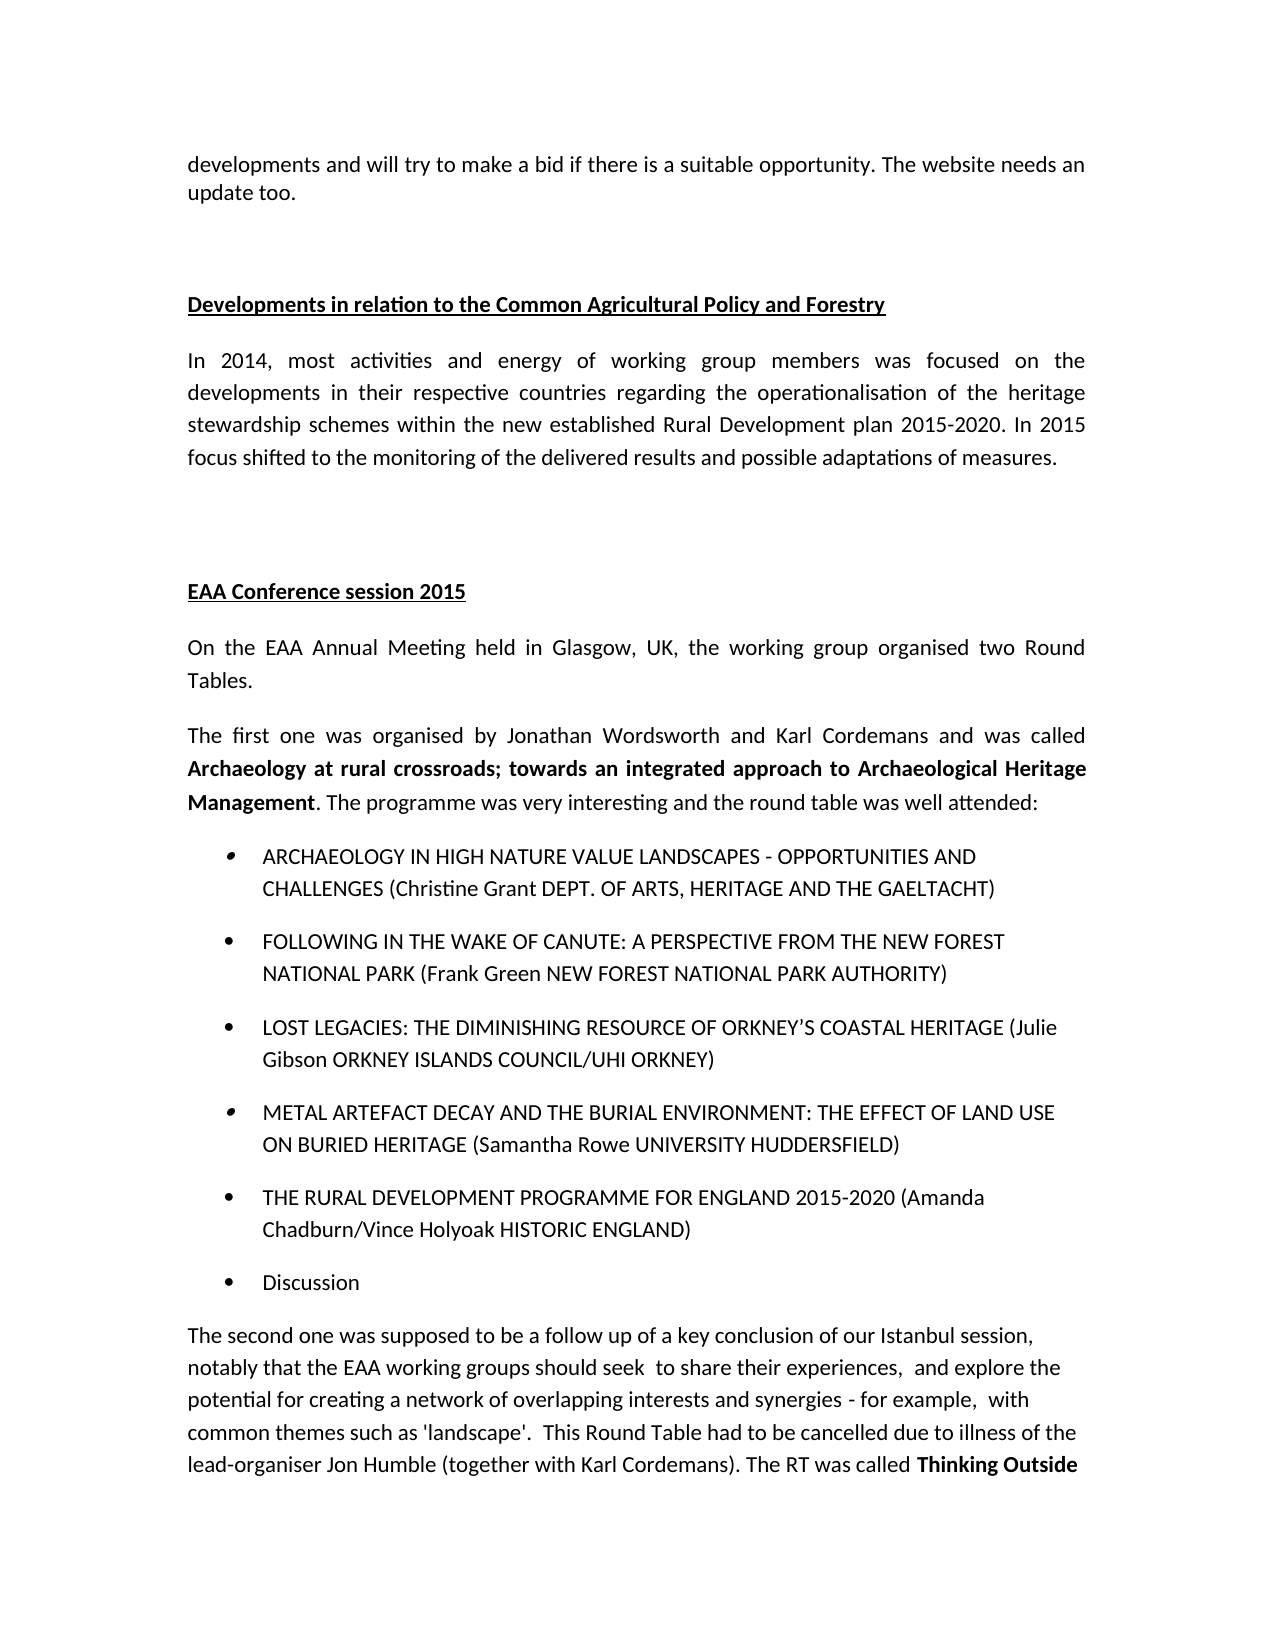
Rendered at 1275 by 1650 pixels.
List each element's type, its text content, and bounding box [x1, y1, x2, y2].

list METAL ARTEFACT DECAY AND THE BURIAL ENVIRONMENT: THE EFFECT OF LAND USE ON BURIED HERITAGE (Samantha Rowe UNIVERSITY HUDDERSFIELD) [225, 1098, 1087, 1158]
text Developments in relation to the Common Agricultural Policy and Forestry [187, 290, 1087, 318]
text In 2014, most activities and energy of working group members was focused on the developments in their respective countries regarding the operationalisation of the heritage stewardship schemes within the new established Rural Development plan 2015-2020. In 2015 focus shifted to the monitoring of the delivered results and possible adaptations of measures. [187, 346, 1087, 471]
text The first one was organised by Jonathan Wordsworth and Karl Cordemans and was called Archaeology at rural crossroads; towards an integrated approach to Archaeological Heritage Management. The programme was very interesting and the round table was well attended: [187, 721, 1087, 816]
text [187, 150, 1087, 206]
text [187, 1321, 1087, 1478]
list Discussion [225, 1268, 1087, 1296]
list THE RURAL DEVELOPMENT PROGRAMME FOR ENGLAND 2015-2020 (Amanda Chadburn/Vince Holyoak HISTORIC ENGLAND) [225, 1183, 1087, 1243]
list LOST LEGACIES: THE DIMINISHING RESOURCE OF ORKNEY’S COASTAL HERITAGE (Julie Gibson ORKNEY ISLANDS COUNCIL/UHI ORKNEY) [225, 1013, 1087, 1073]
text On the EAA Annual Meeting held in Glasgow, UK, the working group organised two Round Tables. [187, 633, 1087, 694]
text EAA Conference session 2015 [187, 577, 1087, 605]
list ARCHAEOLOGY IN HIGH NATURE VALUE LANDSCAPES - OPPORTUNITIES AND CHALLENGES (Christine Grant DEPT. OF ARTS, HERITAGE AND THE GAELTACHT) [225, 842, 1087, 902]
list FOLLOWING IN THE WAKE OF CANUTE: A PERSPECTIVE FROM THE NEW FOREST NATIONAL PARK (Frank Green NEW FOREST NATIONAL PARK AUTHORITY) [225, 927, 1087, 988]
